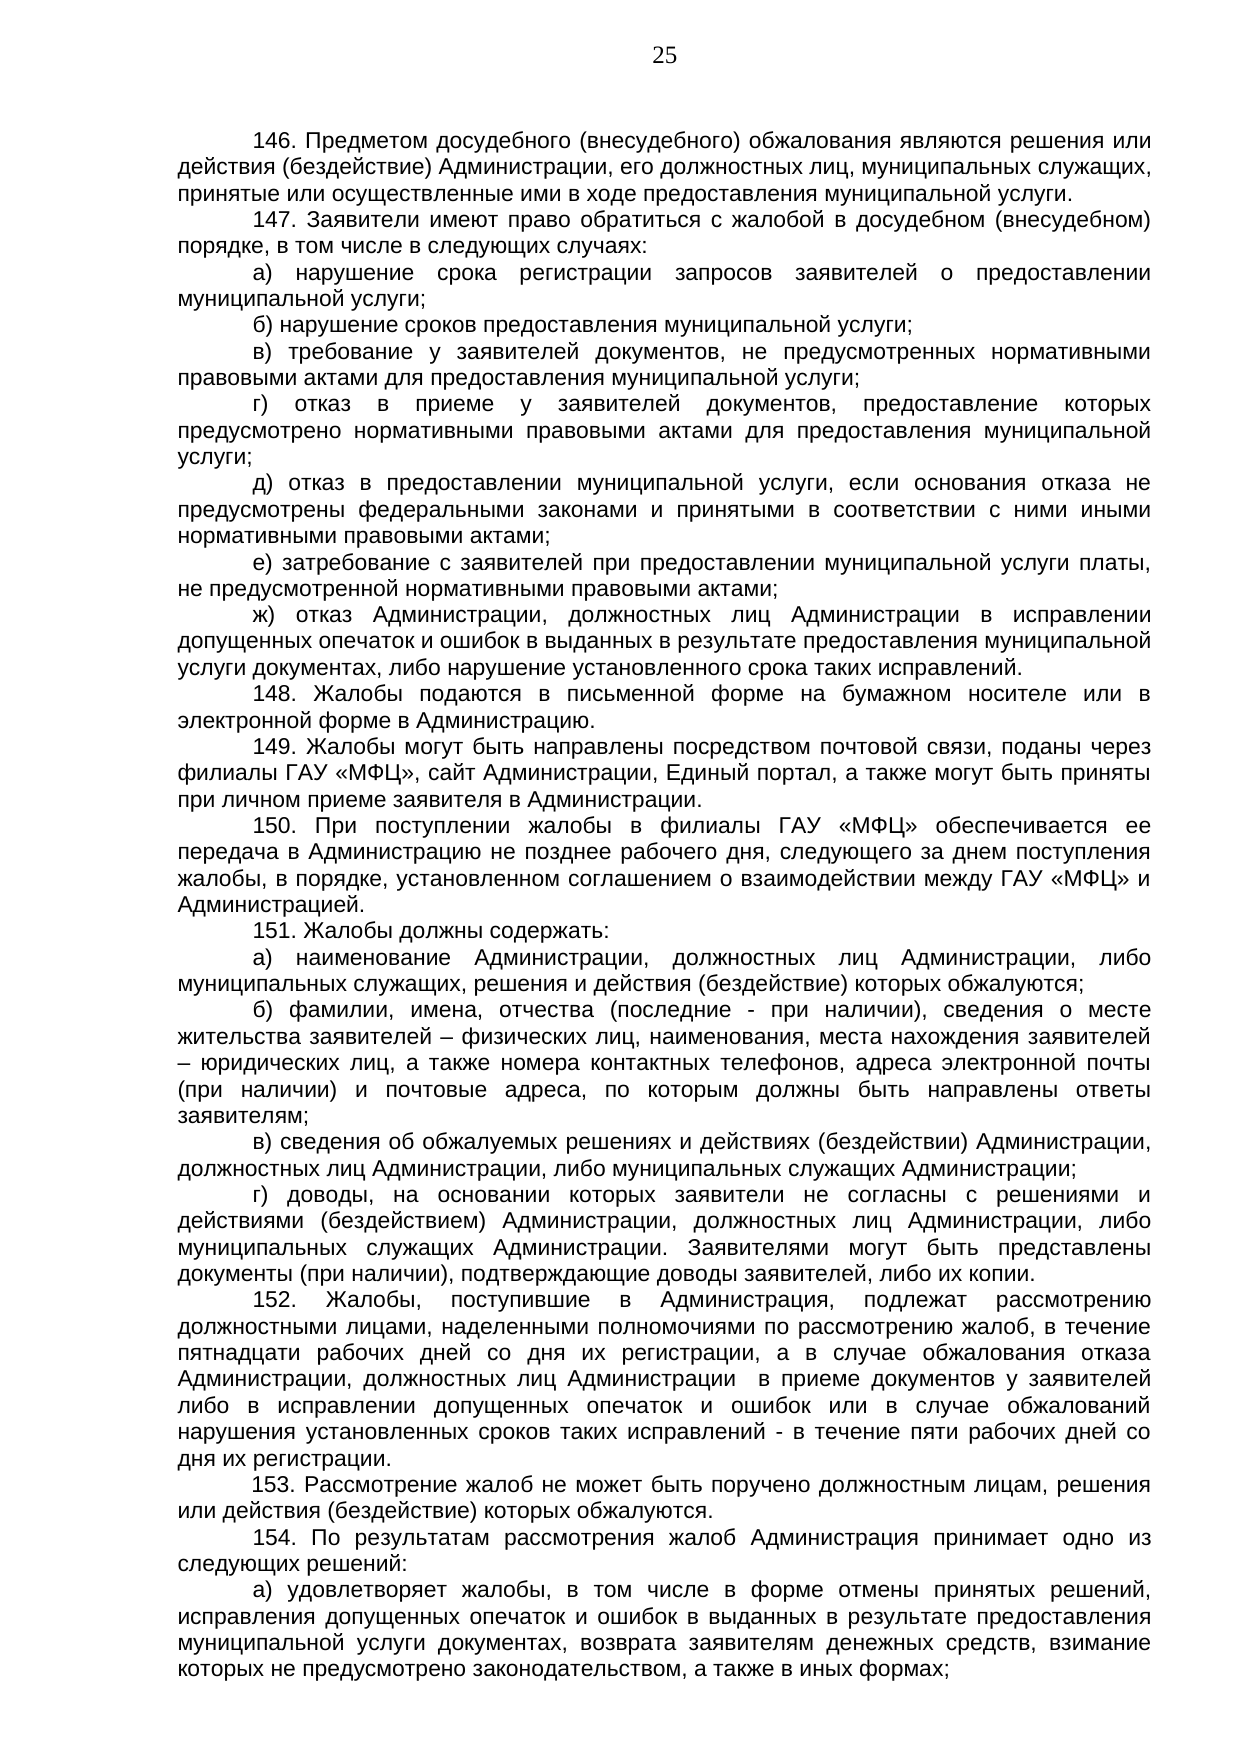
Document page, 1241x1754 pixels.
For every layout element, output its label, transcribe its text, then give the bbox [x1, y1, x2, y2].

text г) доводы, на основании которых заявители не согласны с решениями и действиями (бездействием) Администрации, должностных лиц Администрации, либо муниципальных служащих Администрации. Заявителями могут быть представлены документы (при наличии), подтверждающие доводы заявителей, либо их копии. [177, 1181, 1152, 1286]
text 152. Жалобы, поступившие в Администрация, подлежат рассмотрению должностными лицами, наделенными полномочиями по рассмотрению жалоб, в течение пятнадцати рабочих дней со дня их регистрации, а в случае обжалования отказа Администрации, должностных лиц Администрации в приеме документов у заявителей либо в исправлении допущенных опечаток и ошибок или в случае обжалований нарушения установленных сроков таких исправлений - в течение пяти рабочих дней со дня их регистрации. [177, 1286, 1152, 1471]
text а) удовлетворяет жалобы, в том числе в форме отмены принятых решений, исправления допущенных опечаток и ошибок в выданных в результате предоставления муниципальной услуги документах, возврата заявителям денежных средств, взимание которых не предусмотрено законодательством, а также в иных формах; [177, 1576, 1152, 1682]
text е) затребование с заявителей при предоставлении муниципальной услуги платы, не предусмотренной нормативными правовыми актами; [177, 548, 1152, 601]
text 154. По результатам рассмотрения жалоб Администрация принимает одно из следующих решений: [177, 1523, 1152, 1576]
text б) фамилии, имена, отчества (последние - при наличии), сведения о месте жительства заявителей – физических лиц, наименования, места нахождения заявителей – юридических лиц, а также номера контактных телефонов, адреса электронной почты (при наличии) и почтовые адреса, по которым должны быть направлены ответы заявителям; [177, 996, 1152, 1128]
text 149. Жалобы могут быть направлены посредством почтовой связи, поданы через филиалы ГАУ «МФЦ», сайт Администрации, Единый портал, а также могут быть приняты при личном приеме заявителя в Администрации. [177, 733, 1152, 812]
text 150. При поступлении жалобы в филиалы ГАУ «МФЦ» обеспечивается ее передача в Администрацию не позднее рабочего дня, следующего за днем поступления жалобы, в порядке, установленном соглашением о взаимодействии между ГАУ «МФЦ» и Администрацией. [177, 812, 1152, 917]
text 151. Жалобы должны содержать: [177, 917, 1152, 944]
text г) отказ в приеме у заявителей документов, предоставление которых предусмотрено нормативными правовыми актами для предоставления муниципальной услуги; [177, 390, 1152, 469]
text ж) отказ Администрации, должностных лиц Администрации в исправлении допущенных опечаток и ошибок в выданных в результате предоставления муниципальной услуги документах, либо нарушение установленного срока таких исправлений. [177, 601, 1152, 680]
text 147. Заявители имеют право обратиться с жалобой в досудебном (внесудебном) порядке, в том числе в следующих случаях: [177, 206, 1152, 258]
text а) нарушение срока регистрации запросов заявителей о предоставлении муниципальной услуги; [177, 258, 1152, 311]
text в) сведения об обжалуемых решениях и действиях (бездействии) Администрации, должностных лиц Администрации, либо муниципальных служащих Администрации; [177, 1128, 1152, 1181]
text б) нарушение сроков предоставления муниципальной услуги; [177, 311, 1152, 338]
text д) отказ в предоставлении муниципальной услуги, если основания отказа не предусмотрены федеральными законами и принятыми в соответствии с ними иными нормативными правовыми актами; [177, 469, 1152, 548]
text а) наименование Администрации, должностных лиц Администрации, либо муниципальных служащих, решения и действия (бездействие) которых обжалуются; [177, 944, 1152, 996]
text в) требование у заявителей документов, не предусмотренных нормативными правовыми актами для предоставления муниципальной услуги; [177, 338, 1152, 390]
text 148. Жалобы подаются в письменной форме на бумажном носителе или в электронной форме в Администрацию. [177, 680, 1152, 733]
text 146. Предметом досудебного (внесудебного) обжалования являются решения или действия (бездействие) Администрации, его должностных лиц, муниципальных служащих, принятые или осуществленные ими в ходе предоставления муниципальной услуги. [177, 127, 1152, 206]
text 153. Рассмотрение жалоб не может быть поручено должностным лицам, решения или действия (бездействие) которых обжалуются. [177, 1471, 1152, 1523]
